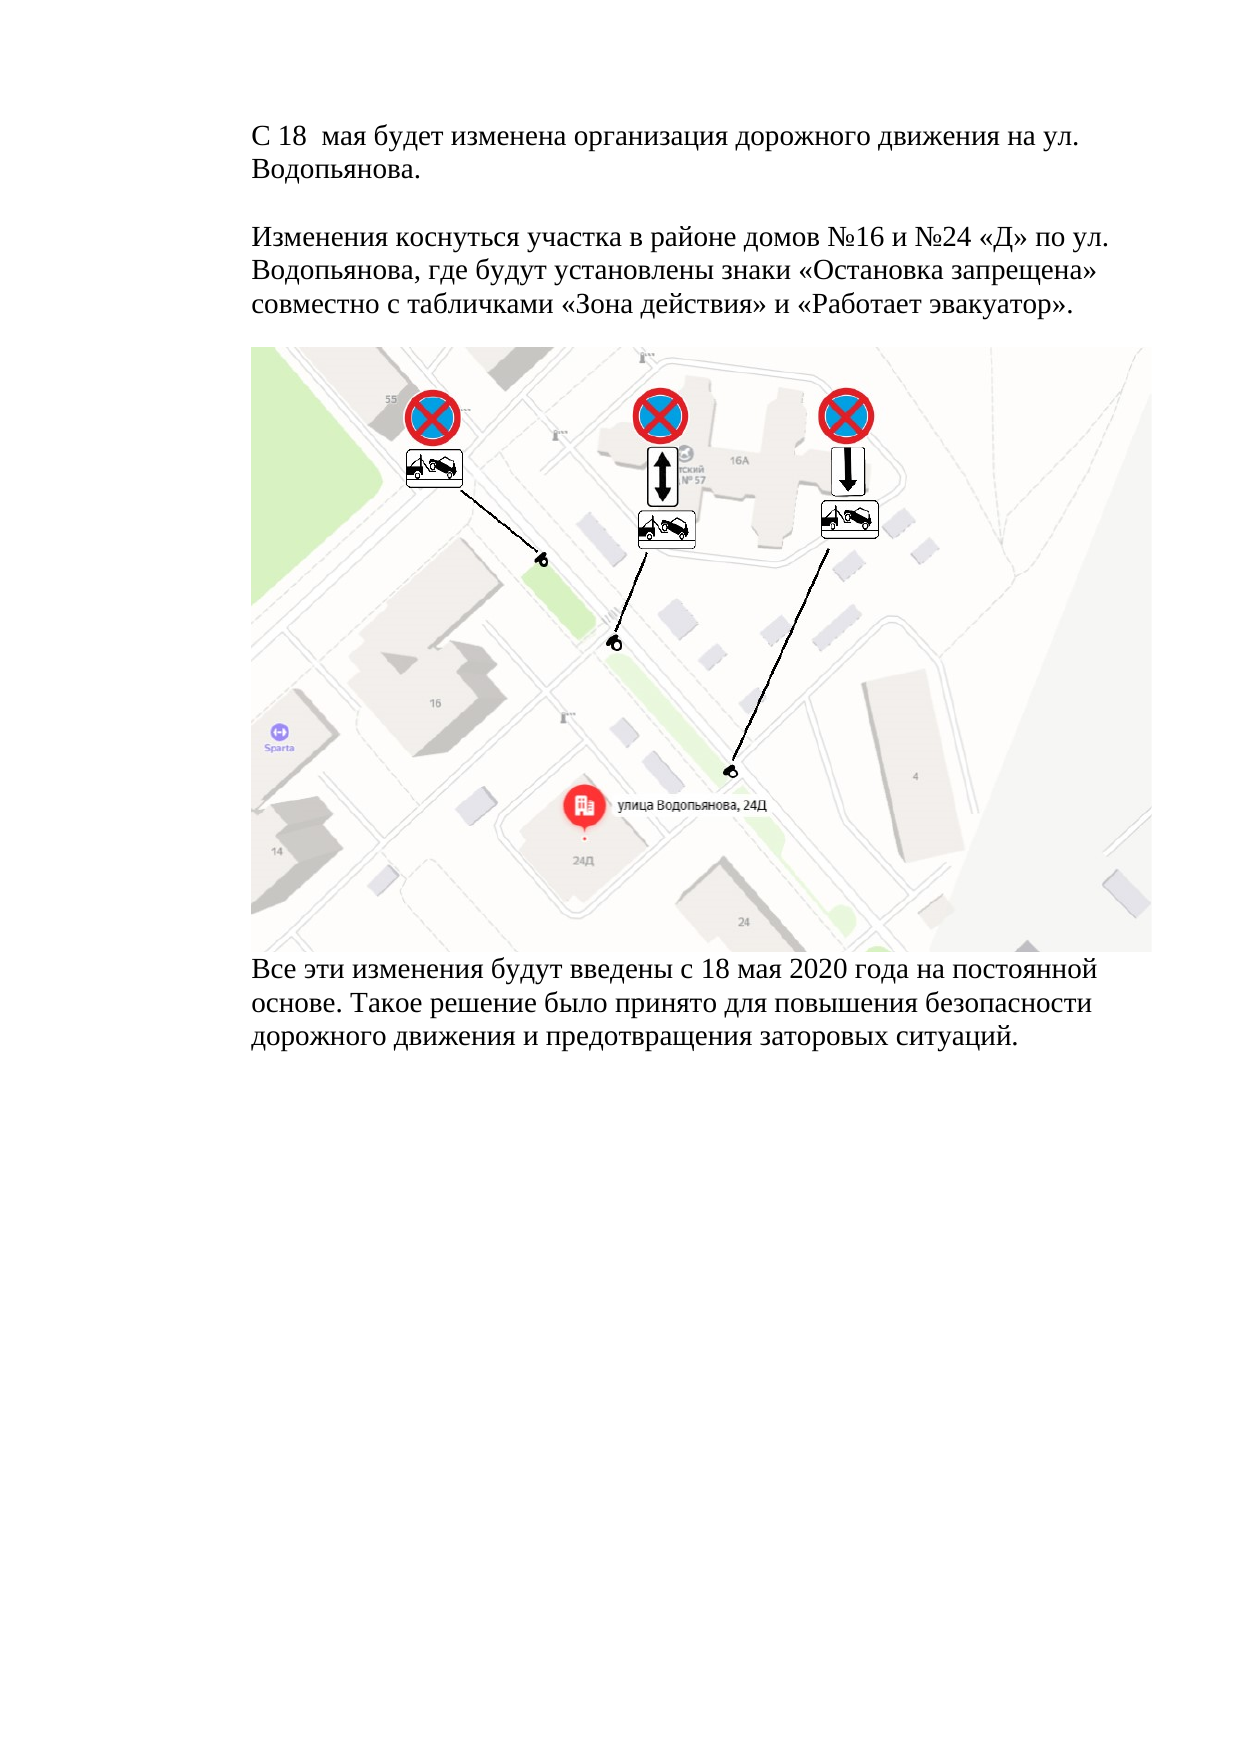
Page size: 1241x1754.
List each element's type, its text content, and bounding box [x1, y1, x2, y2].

text Все эти изменения будут введены с 18 мая 2020 года на постоянной основе. Такое решение было принято для повышения безопасности дорожного движения и предотвращения заторовых ситуаций. [251, 952, 1152, 1052]
picture [251, 347, 1152, 952]
text Изменения коснуться участка в районе домов №16 и №24 «Д» по ул. Водопьянова, где будут установлены знаки «Остановка запрещена» совместно с табличками «Зона действия» и «Работает эвакуатор». [251, 219, 1152, 319]
text С 18 мая будет изменена организация дорожного движения на ул. Водопьянова. [251, 118, 1152, 185]
